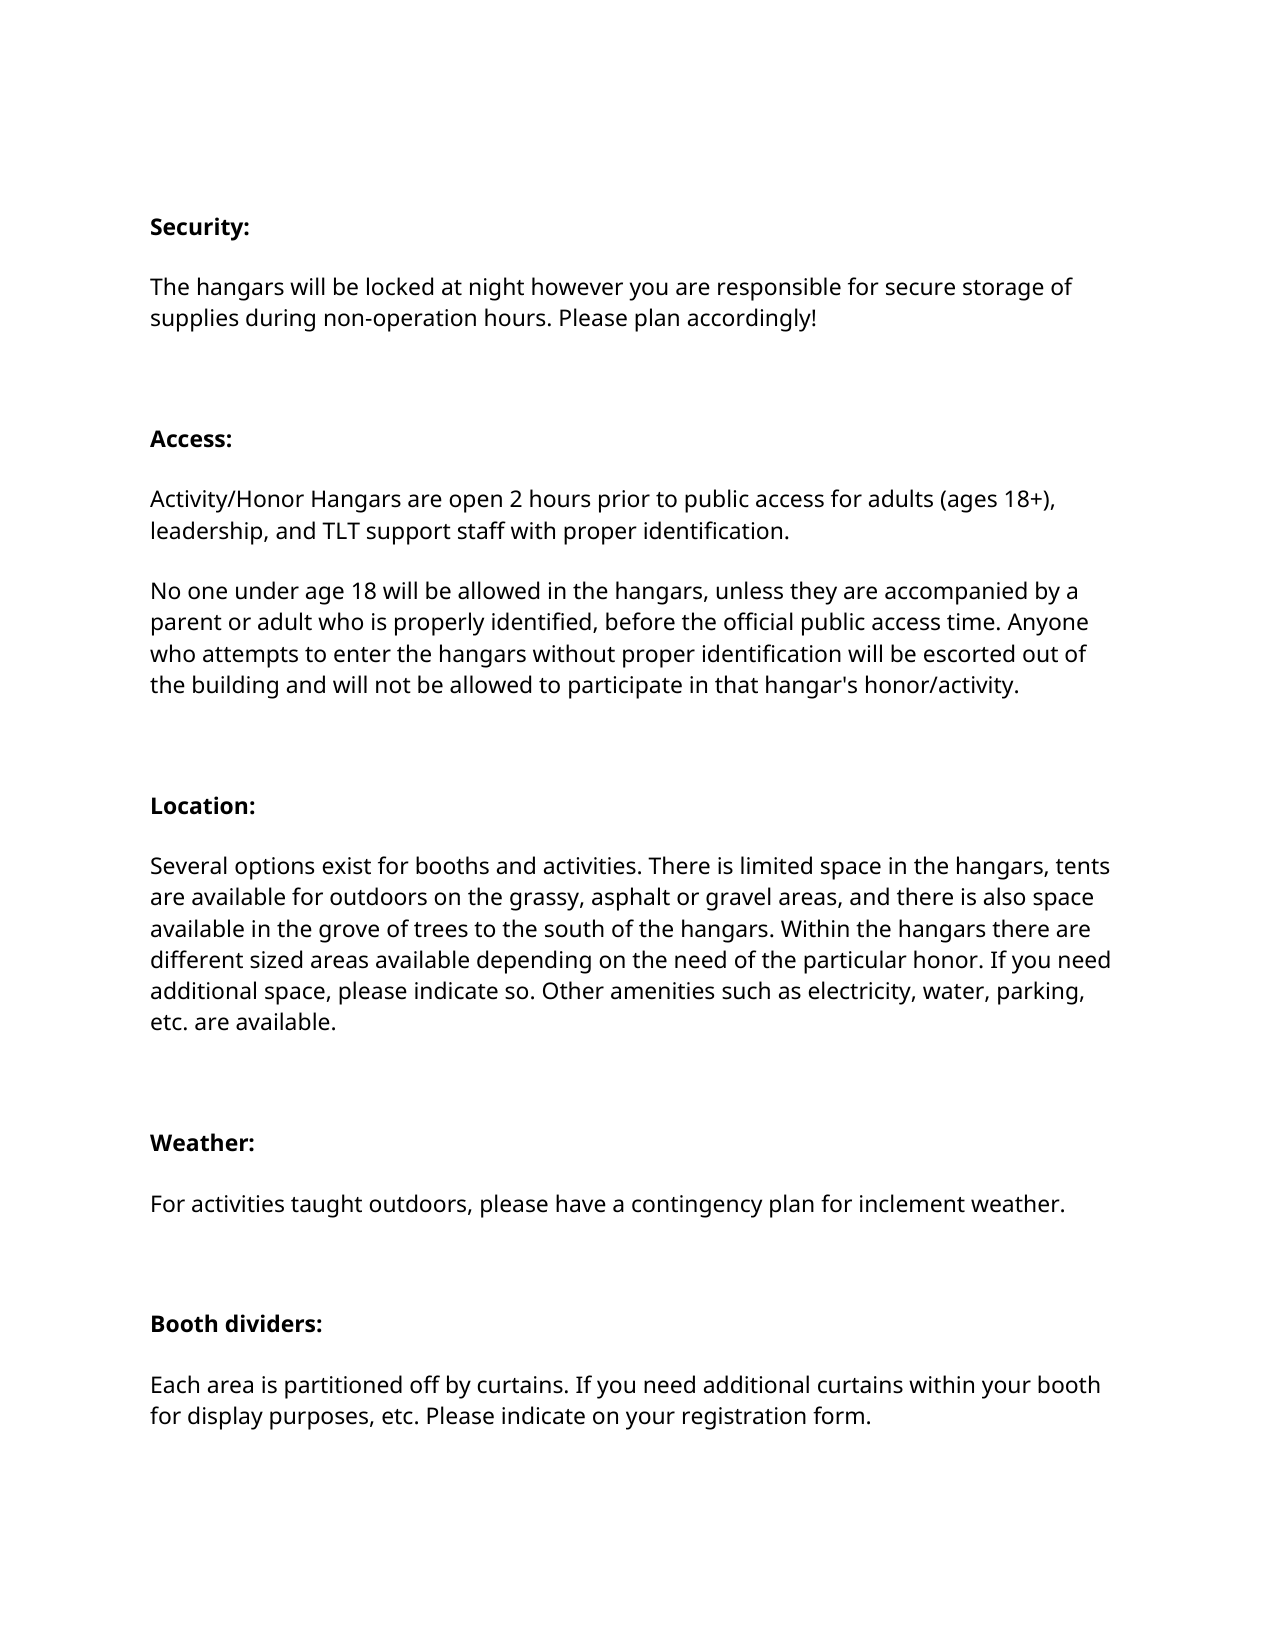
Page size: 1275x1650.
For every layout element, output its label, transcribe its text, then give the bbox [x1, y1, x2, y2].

text Location: [150, 789, 1125, 821]
text Booth dividers: [150, 1308, 1125, 1339]
text No one under age 18 will be allowed in the hangars, unless they are accompanied by a parent or adult who is properly identified, before the official public access time. Anyone who attempts to enter the hangars without proper identification will be escorted out of the building and will not be allowed to participate in that hangar's honor/activity. [150, 575, 1125, 700]
text The hangars will be locked at night however you are responsible for secure storage of supplies during non-operation hours. Please plan accordingly! [150, 271, 1125, 333]
text Access: [150, 423, 1125, 454]
text Security: [150, 210, 1125, 242]
text Several options exist for booths and activities. There is limited space in the hangars, tents are available for outdoors on the grassy, asphalt or gravel areas, and there is also space available in the grove of trees to the south of the hangars. Within the hangars there are different sized areas available depending on the need of the particular honor. If you need additional space, please indicate so. Other amenities such as electricity, water, parking, etc. are available. [150, 850, 1125, 1037]
text Each area is partitioned off by curtains. If you need additional curtains within your booth for display purposes, etc. Please indicate on your registration form. [150, 1369, 1125, 1431]
text Weather: [150, 1127, 1125, 1158]
text Activity/Honor Hangars are open 2 hours prior to public access for adults (ages 18+), leadership, and TLT support staff with proper identification. [150, 483, 1125, 546]
text For activities taught outdoors, please have a contingency plan for inclement weather. [150, 1187, 1125, 1219]
